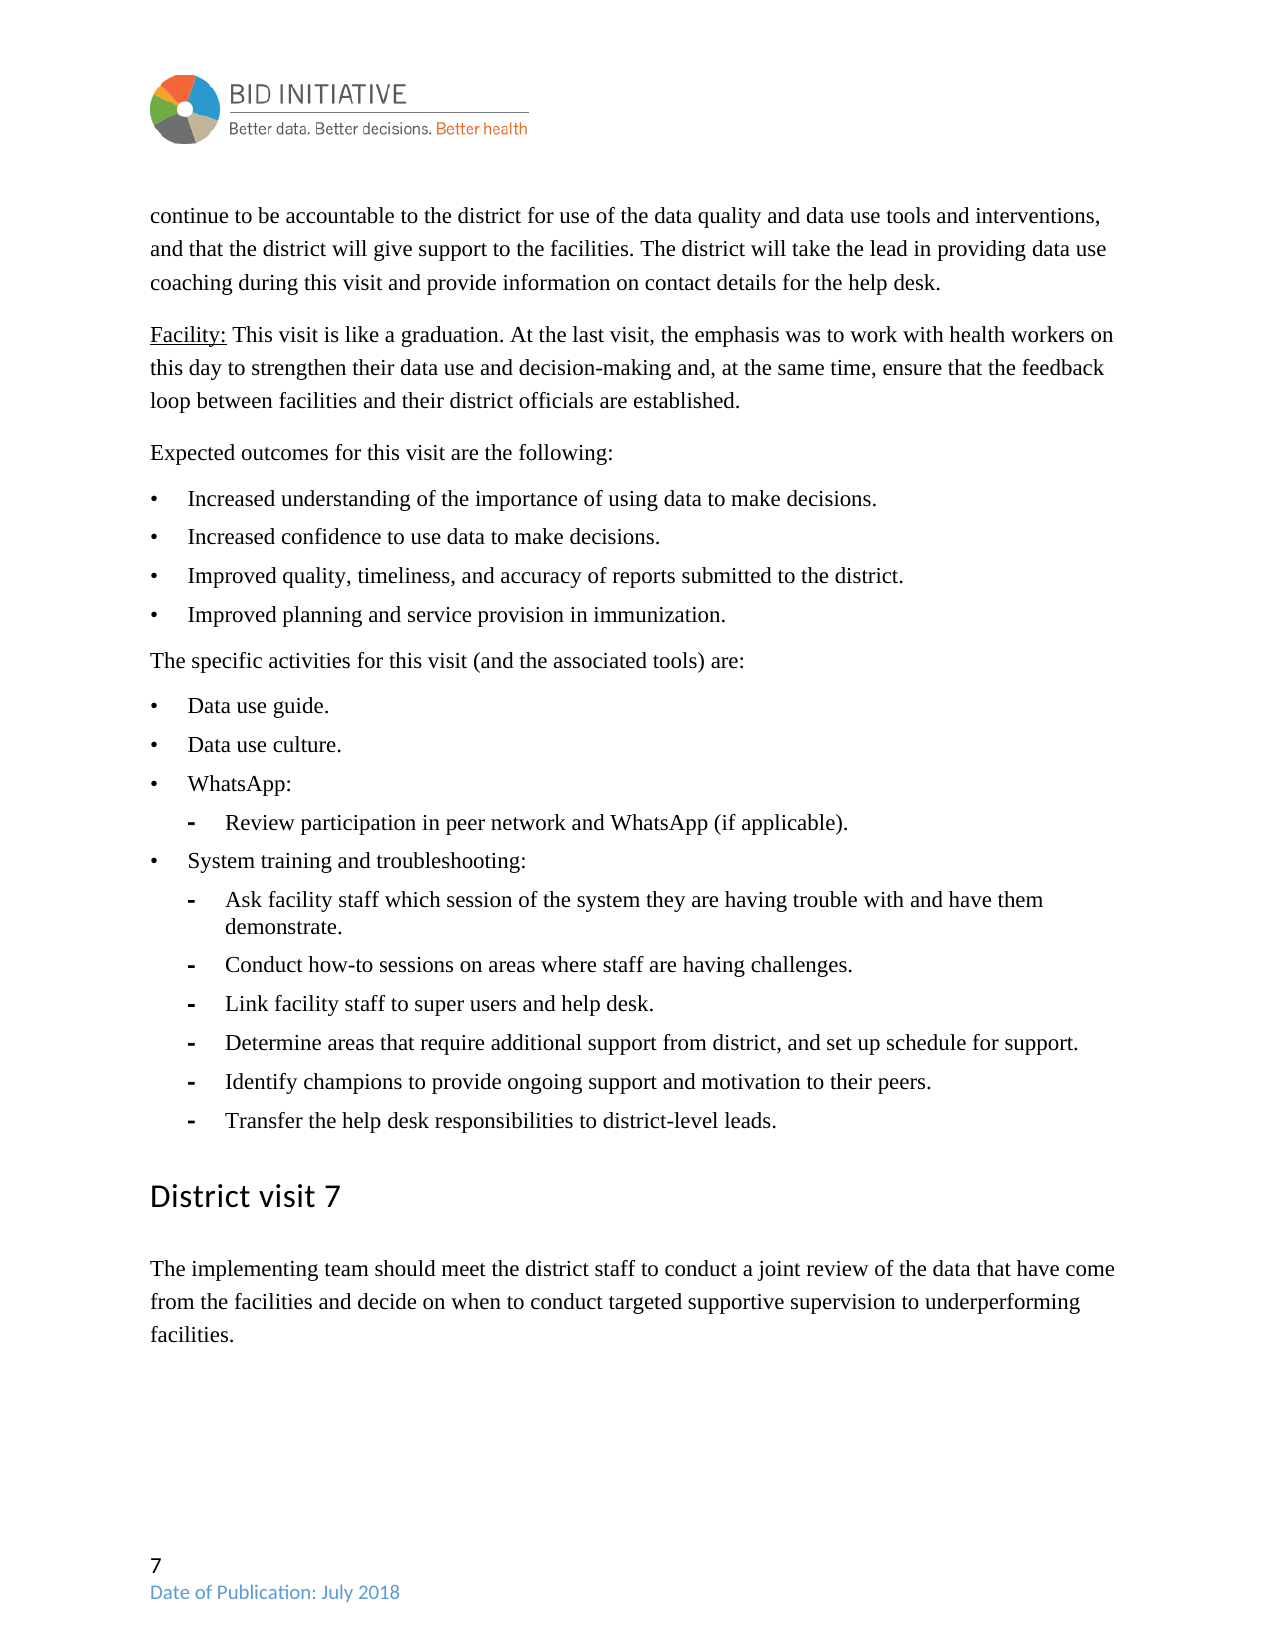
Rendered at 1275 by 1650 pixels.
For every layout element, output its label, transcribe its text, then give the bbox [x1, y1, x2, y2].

text Improved quality, timeliness, and accuracy of reports submitted to the district. [150, 562, 1125, 589]
text System training and troubleshooting: [150, 847, 1125, 874]
text The specific activities for this visit (and the associated tools) are: [150, 640, 1125, 673]
text Link facility staff to super users and help desk. [187, 990, 1125, 1017]
text The implementing team should meet the district staff to conduct a joint review of the data that have come from the facilities and decide on when to conduct targeted supportive supervision to underperforming facilities. [150, 1248, 1125, 1348]
text Increased confidence to use data to make decisions. [150, 523, 1125, 550]
text Determine areas that require additional support from district, and set up schedule for support. [187, 1029, 1125, 1056]
text Ask facility staff which session of the system they are having trouble with and have them demonstrate. [187, 886, 1125, 939]
text Expected outcomes for this visit are the following: [150, 432, 1125, 466]
text Review participation in peer network and WhatsApp (if applicable). [187, 809, 1125, 835]
text WhatsApp: [150, 770, 1125, 796]
text Identify champions to provide ongoing support and motivation to their peers. [187, 1068, 1125, 1094]
text Transfer the help desk responsibilities to district-level leads. [187, 1107, 1125, 1133]
text Conduct how-to sessions on areas where staff are having challenges. [187, 952, 1125, 978]
text Facility: This visit is like a graduation. At the last visit, the emphasis was to work with health workers on this day to strengthen their data use and decision-making and, at the same time, ensure that the feedback loop between facilities and their district officials are established. [150, 314, 1125, 414]
text Data use culture. [150, 731, 1125, 757]
subtitle District visit 7 [150, 1177, 1125, 1214]
text Data use guide. [150, 692, 1125, 718]
picture [150, 75, 529, 144]
text Increased understanding of the importance of using data to make decisions. [150, 484, 1125, 511]
text Improved planning and service provision in immunization. [150, 601, 1125, 627]
